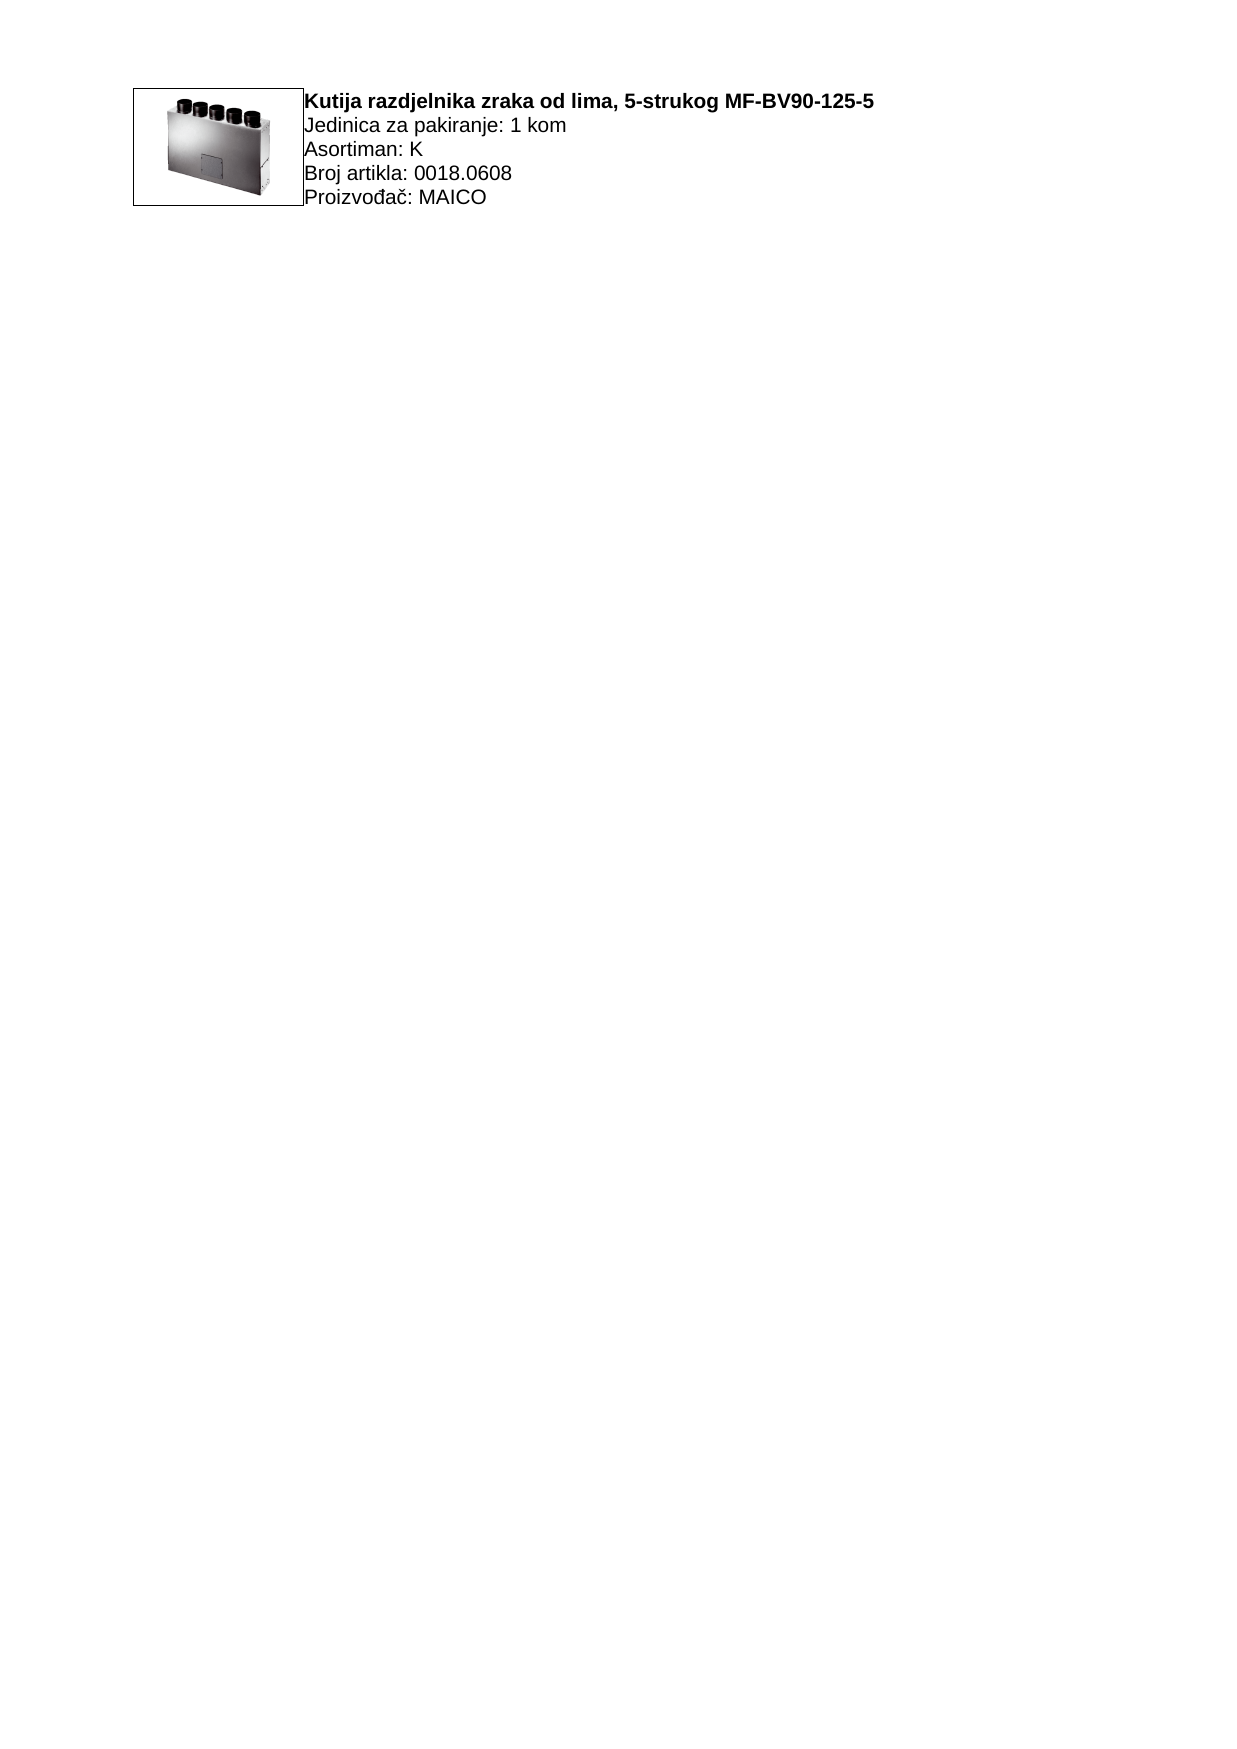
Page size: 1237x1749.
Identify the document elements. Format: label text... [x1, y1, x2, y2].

text Kutija razdjelnika zraka od lima, 5-strukog MF-BV90-125-5Jedinica za pakiranje: 1 komAsortiman: K Broj artikla: 0018.0608Proizvođač: MAICO [133, 89, 1148, 208]
picture [134, 89, 303, 205]
